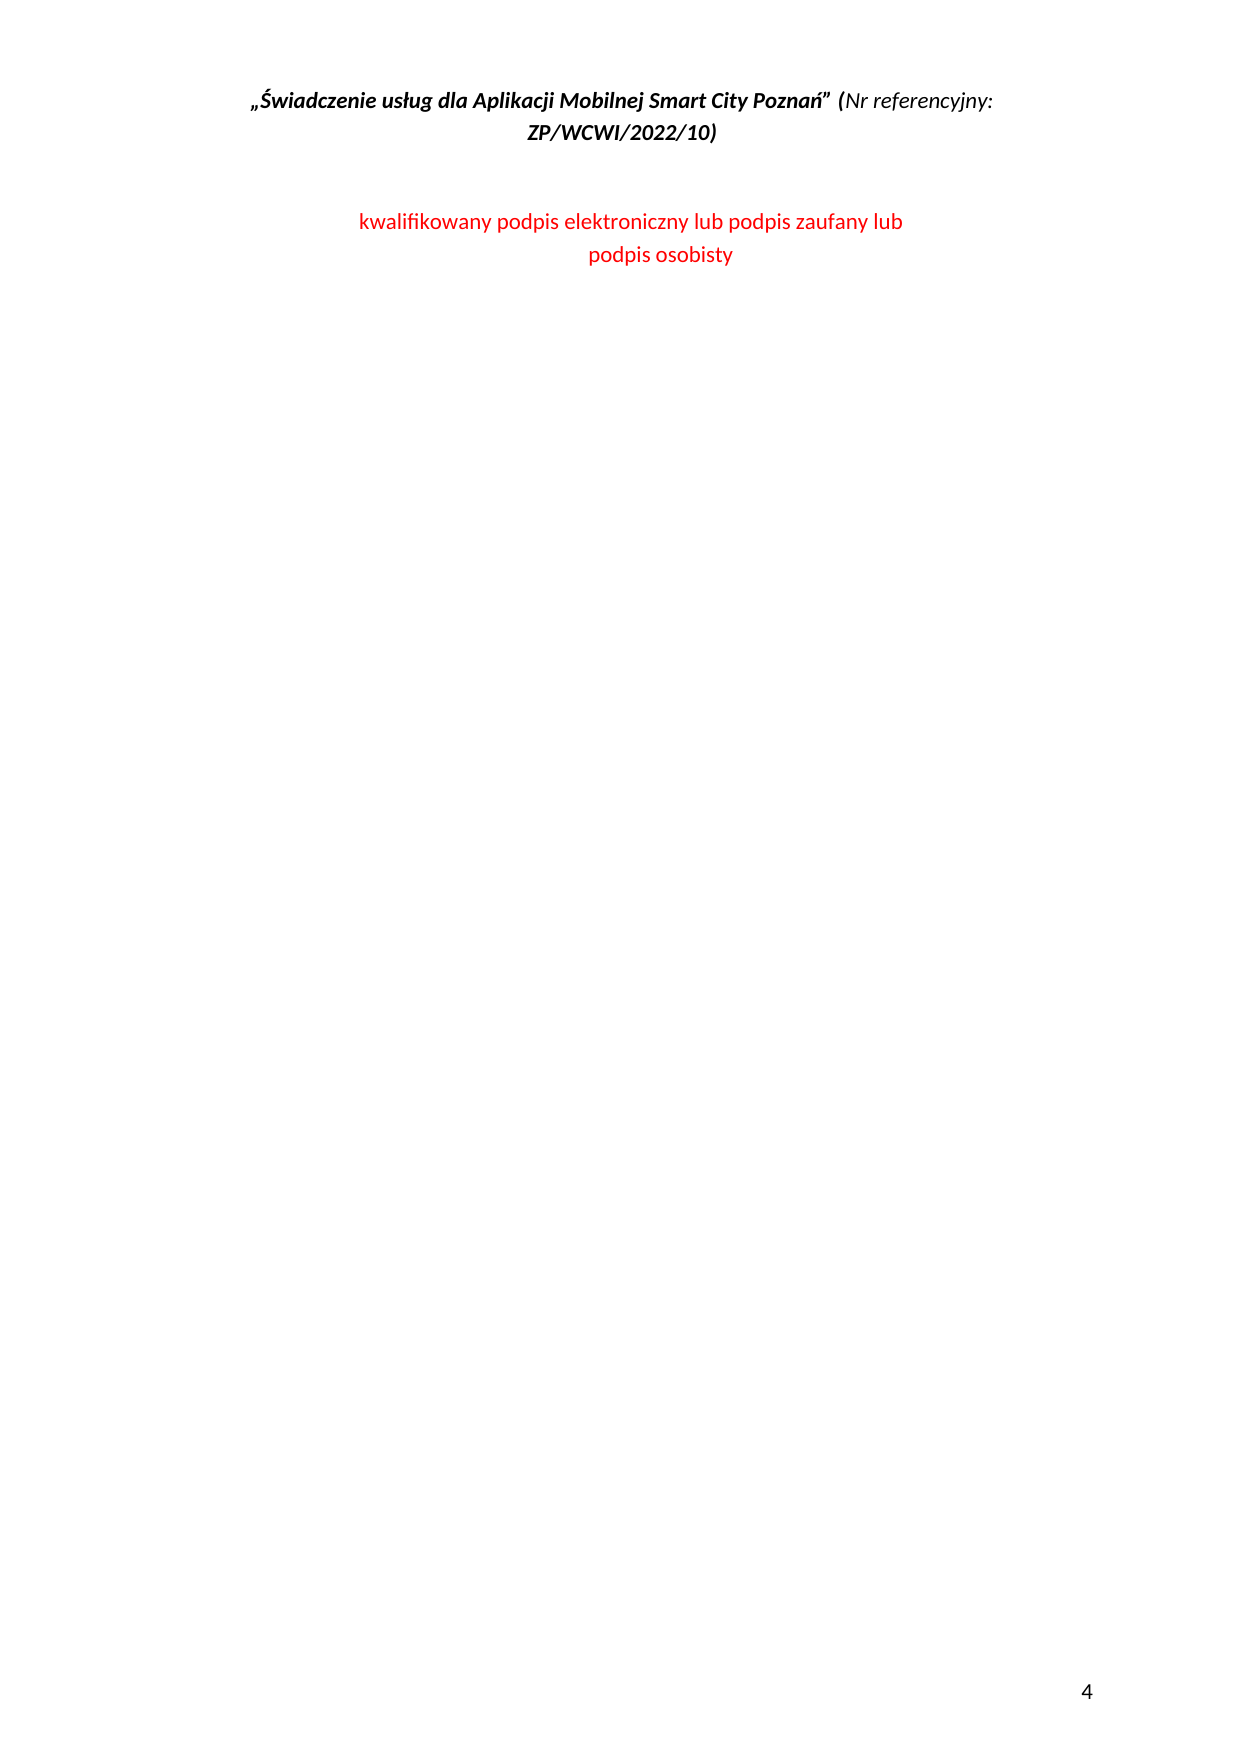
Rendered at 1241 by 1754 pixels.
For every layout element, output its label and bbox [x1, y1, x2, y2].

table_header [323, 208, 923, 272]
